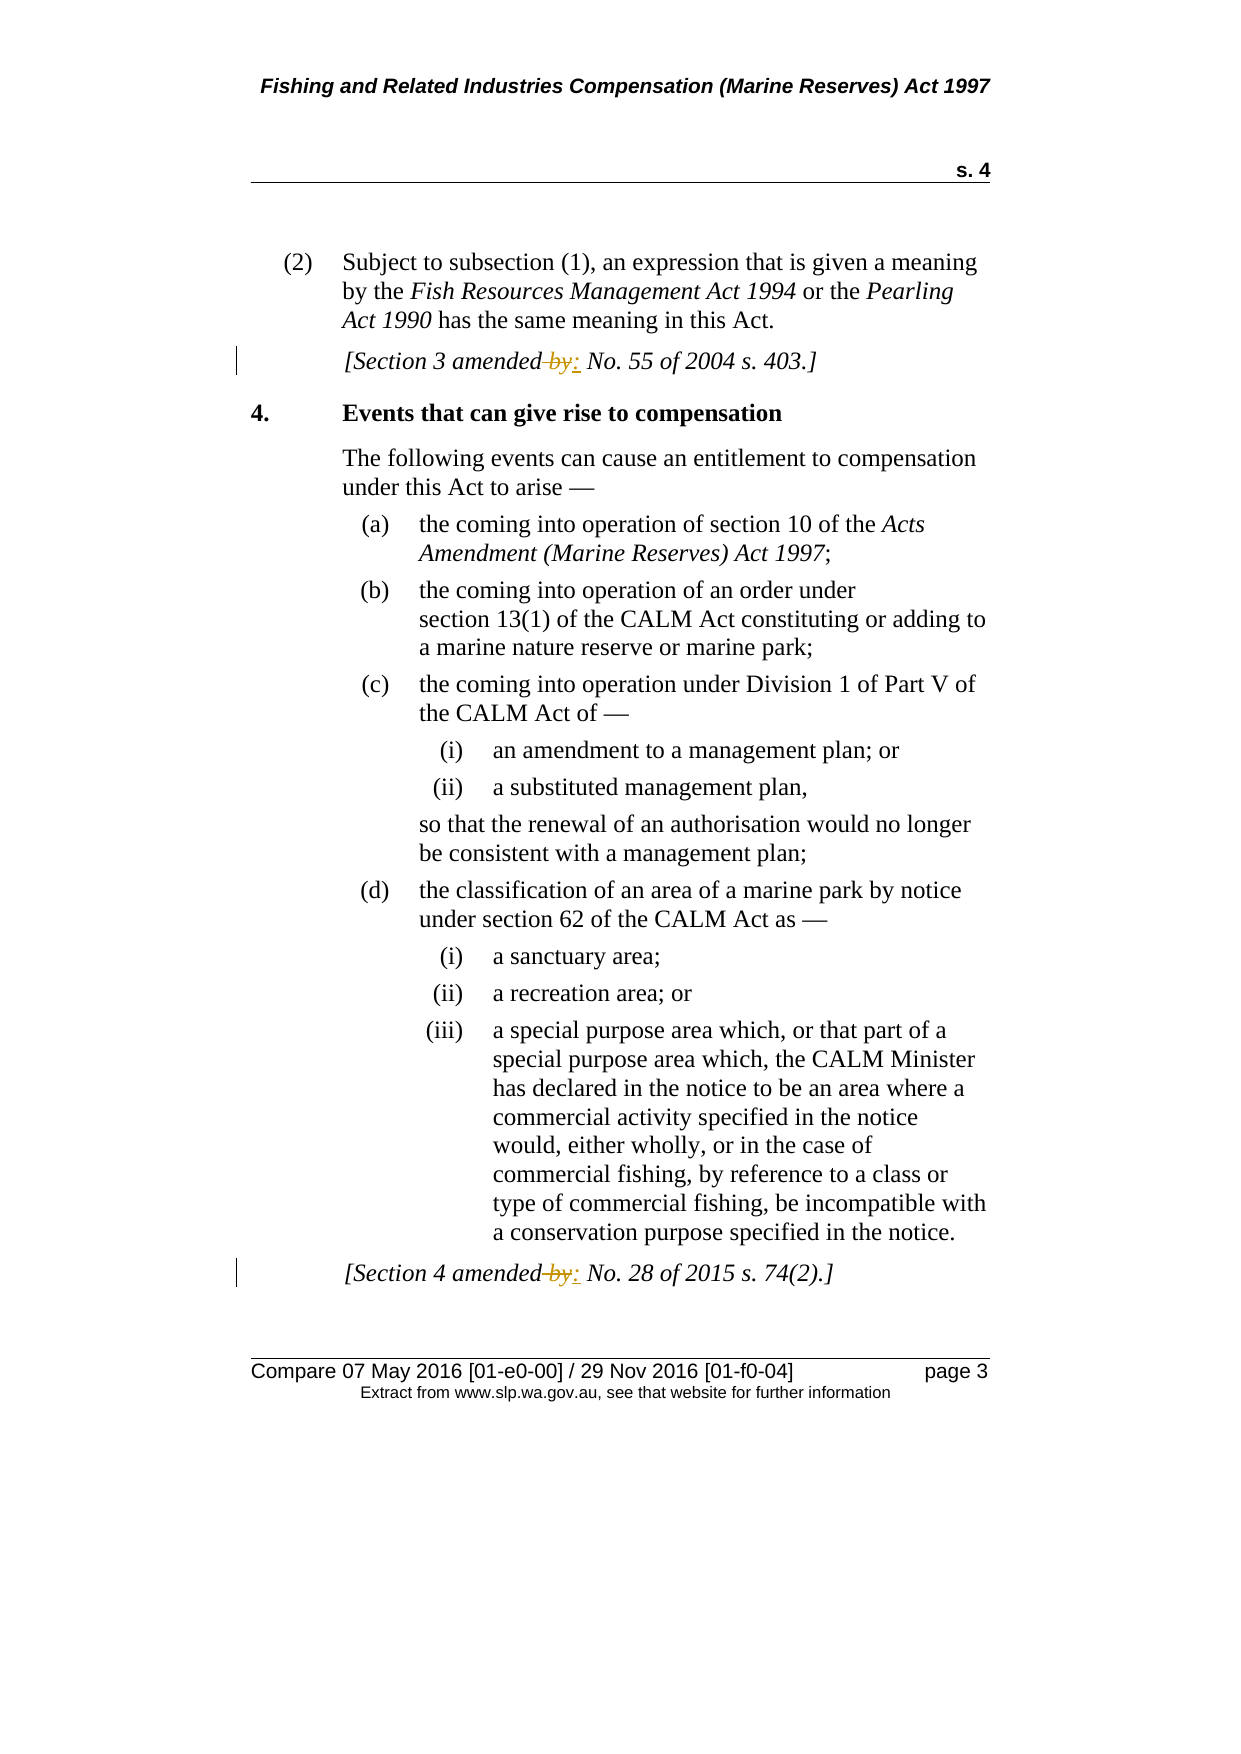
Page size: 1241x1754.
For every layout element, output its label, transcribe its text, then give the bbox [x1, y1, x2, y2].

text The following events can cause an entitlement to compensation under this Act to arise — [251, 443, 990, 501]
text (a) the coming into operation of section 10 of the Acts Amendment (Marine Reserves) Act 1997; [251, 509, 990, 567]
text [Section 4 amended No. 28 of 2015 s. 74(2).] [251, 1258, 990, 1287]
text (d) the classification of an area of a marine park by notice under section 62 of the CALM Act as — [251, 875, 990, 933]
text (b) the coming into operation of an order under section 13(1) of the CALM Act constituting or adding to a marine nature reserve or marine park; [251, 575, 990, 661]
text (2) Subject to subsection (1), an expression that is given a meaning by the Fish Resources Management Act 1994 or the Pearling Act 1990 has the same meaning in this Act. [251, 247, 990, 334]
subtitle 4. Events that can give rise to compensation [251, 398, 990, 427]
text (i) a sanctuary area; [251, 941, 990, 970]
text (c) the coming into operation under Division 1 of Part V of the CALM Act of — [251, 669, 990, 727]
text (iii) a special purpose area which, or that part of a special purpose area which, the CALM Minister has declared in the notice to be an area where a commercial activity specified in the notice would, either wholly, or in the case of commercial fishing, by reference to a class or type of commercial fishing, be incompatible with a conservation purpose specified in the notice. [251, 1015, 990, 1245]
text (ii) a recreation area; or [251, 978, 990, 1007]
text (i) an amendment to a management plan; or [251, 735, 990, 764]
text (ii) a substituted management plan, [251, 772, 990, 801]
text [Section 3 amended No. 55 of 2004 s. 403.] [251, 346, 990, 375]
text so that the renewal of an authorisation would no longer be consistent with a management plan; [251, 809, 990, 867]
